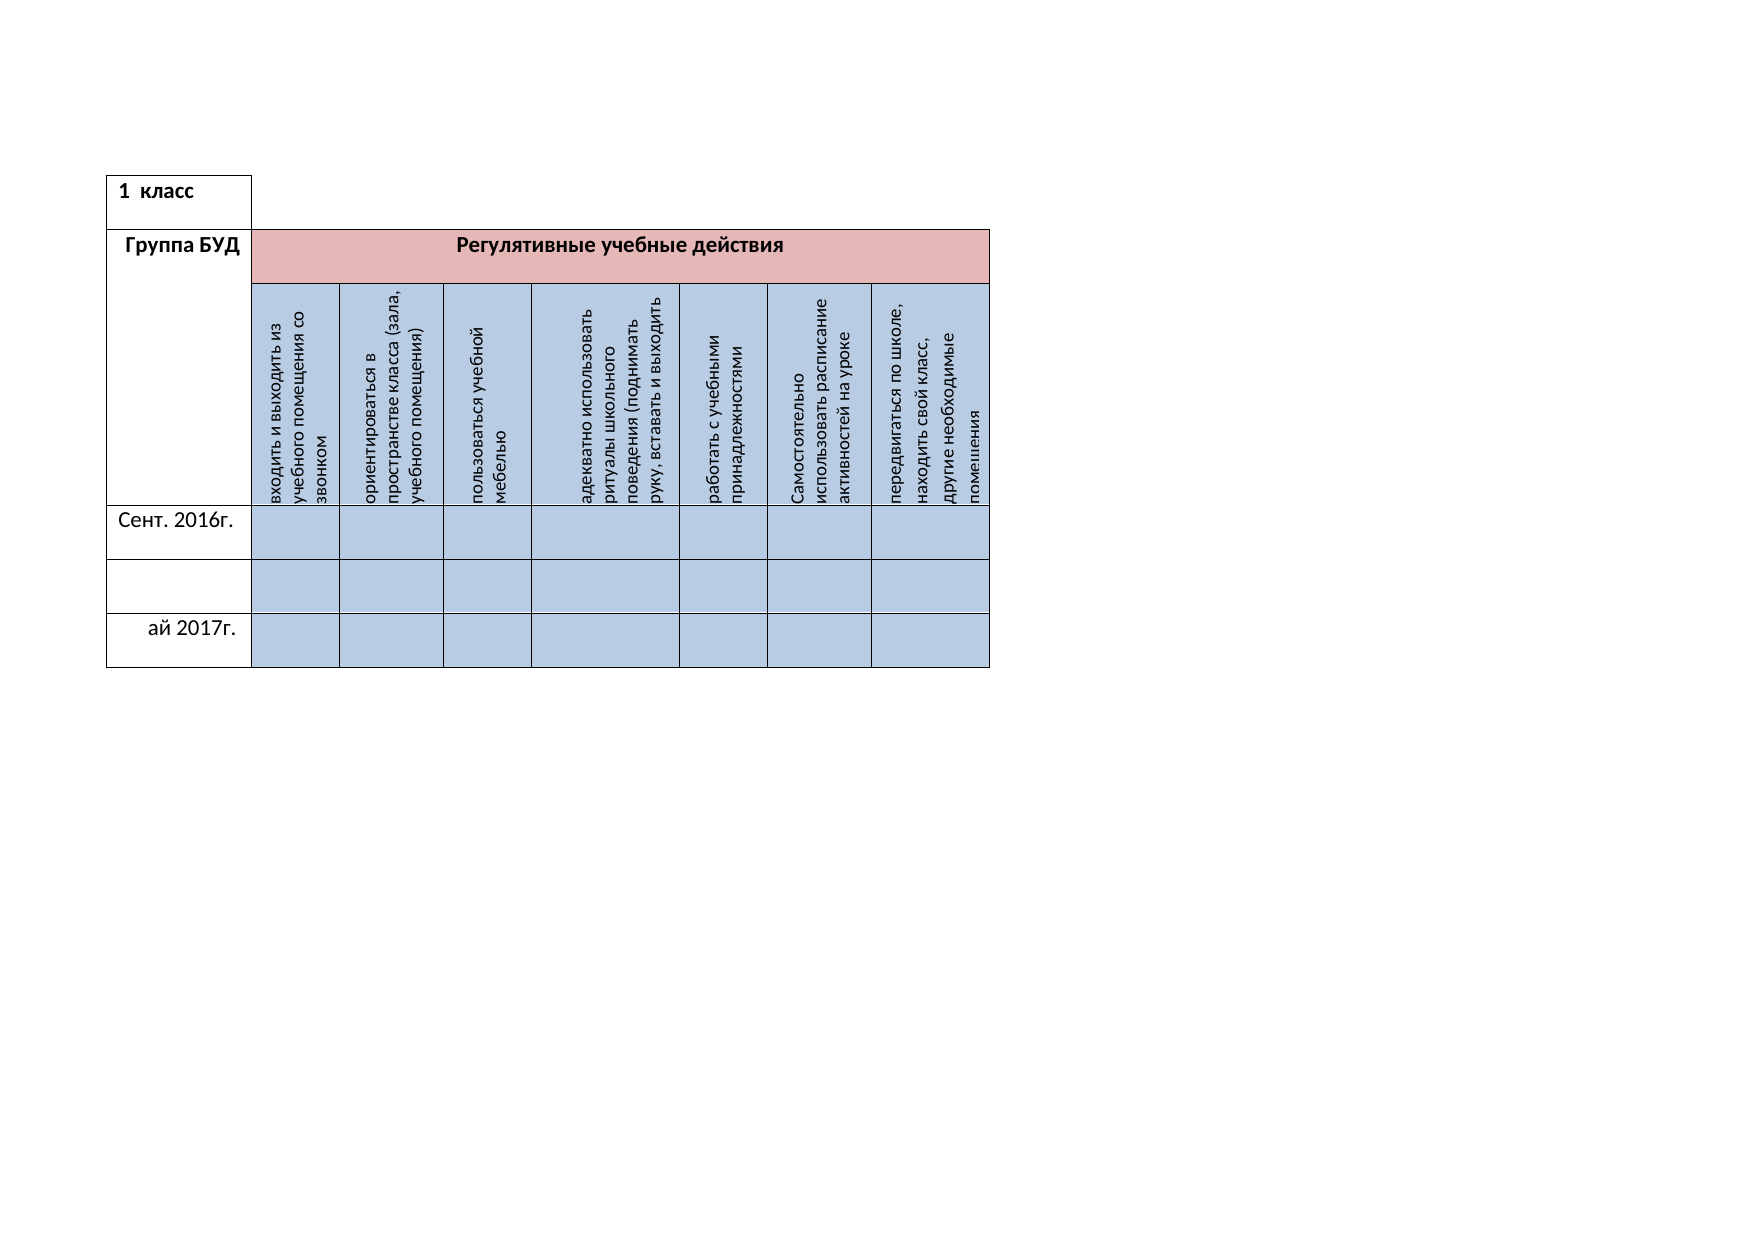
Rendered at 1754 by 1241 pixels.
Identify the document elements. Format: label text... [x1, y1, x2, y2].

table_cell Самостоятельно использовать расписание активностей на уроке [768, 284, 871, 504]
table_cell [340, 560, 443, 612]
table_cell Регулятивные учебные действия [252, 230, 989, 283]
table_cell [680, 506, 767, 559]
table_cell [768, 506, 871, 559]
table_cell [872, 560, 989, 612]
table_cell [252, 560, 339, 612]
table_cell [252, 614, 339, 667]
table_cell адекватно использовать ритуалы школьного поведения (поднимать руку, вставать и выходить из-за парты и т.д.) [532, 284, 679, 504]
table_cell Сент. 2016г. [107, 506, 251, 559]
table_cell Группа БУД [107, 230, 251, 504]
table_cell [532, 506, 679, 559]
table_cell работать с учебными принадлежностями [680, 284, 767, 504]
table_cell [444, 506, 531, 559]
table_cell [340, 614, 443, 667]
table_cell пользоваться учебной мебелью [444, 284, 531, 504]
table_cell [872, 614, 989, 667]
table_cell ориентироваться в пространстве класса (зала, учебного помещения) [340, 284, 443, 504]
table_cell [444, 560, 531, 612]
table_cell [107, 560, 251, 612]
table_cell [872, 506, 989, 559]
table_cell входить и выходить из учебного помещения со звонком [252, 284, 339, 504]
table_cell [768, 560, 871, 612]
table_cell [768, 614, 871, 667]
table_cell [680, 614, 767, 667]
table_cell [532, 614, 679, 667]
table_header 1 класс [107, 176, 251, 229]
table_cell [532, 560, 679, 612]
table_cell передвигаться по школе, находить свой класс, другие необходимые помещения [872, 284, 989, 504]
table_cell [340, 506, 443, 559]
table_cell [680, 560, 767, 612]
table_cell ай 2017г. [107, 614, 251, 667]
table_cell [252, 506, 339, 559]
table_cell [444, 614, 531, 667]
